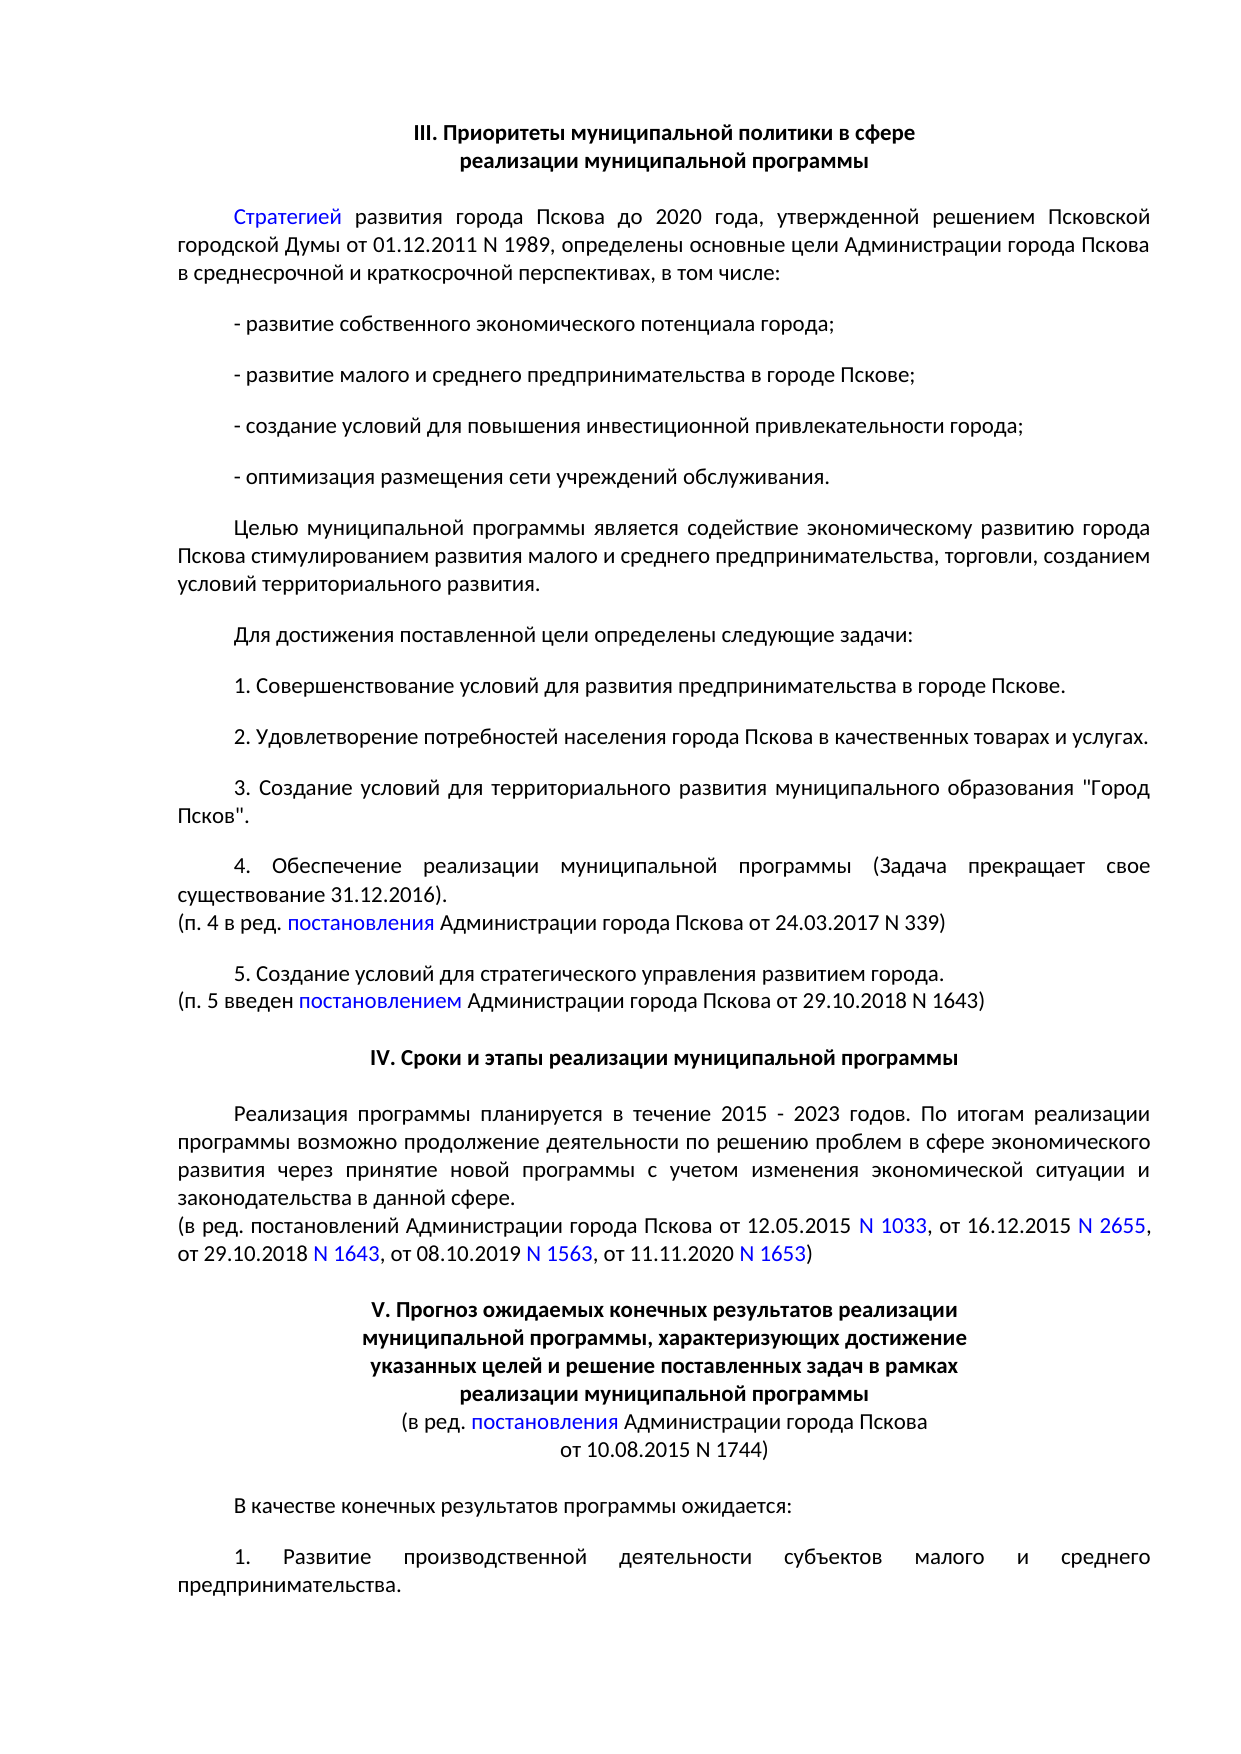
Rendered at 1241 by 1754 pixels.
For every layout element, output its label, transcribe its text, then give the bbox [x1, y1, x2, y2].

text 1. Развитие производственной деятельности субъектов малого и среднего предпринимательства. [177, 1542, 1152, 1598]
text 1. Совершенствование условий для развития предпринимательства в городе Пскове. [177, 671, 1152, 699]
text Целью муниципальной программы является содействие экономическому развитию города Пскова стимулированием развития малого и среднего предпринимательства, торговли, созданием условий территориального развития. [177, 513, 1152, 597]
text 4. Обеспечение реализации муниципальной программы (Задача прекращает свое существование 31.12.2016). [177, 852, 1152, 908]
title указанных целей и решение поставленных задач в рамках [177, 1351, 1152, 1379]
text Реализация программы планируется в течение 2015 - 2023 годов. По итогам реализации программы возможно продолжение деятельности по решению проблем в сфере экономического развития через принятие новой программы с учетом изменения экономической ситуации и законодательства в данной сфере. [177, 1099, 1152, 1211]
title V. Прогноз ожидаемых конечных результатов реализации [177, 1295, 1152, 1323]
text 5. Создание условий для стратегического управления развитием города. [177, 959, 1152, 987]
text - развитие малого и среднего предпринимательства в городе Пскове; [177, 360, 1152, 388]
text Стратегией развития города Пскова до 2020 года, утвержденной решением Псковской городской Думы от 01.12.2011 N 1989, определены основные цели Администрации города Пскова в среднесрочной и краткосрочной перспективах, в том числе: [177, 202, 1152, 286]
text (п. 5 введен постановлением Администрации города Пскова от 29.10.2018 N 1643) [177, 987, 1152, 1015]
title III. Приоритеты муниципальной политики в сфере [177, 118, 1152, 146]
text (п. 4 в ред. постановления Администрации города Пскова от 24.03.2017 N 339) [177, 908, 1152, 936]
text (в ред. постановления Администрации города Пскова [177, 1407, 1152, 1435]
text от 10.08.2015 N 1744) [177, 1435, 1152, 1463]
text 2. Удовлетворение потребностей населения города Пскова в качественных товарах и услугах. [177, 722, 1152, 750]
title IV. Сроки и этапы реализации муниципальной программы [177, 1043, 1152, 1071]
title муниципальной программы, характеризующих достижение [177, 1323, 1152, 1351]
text В качестве конечных результатов программы ожидается: [177, 1491, 1152, 1519]
text - оптимизация размещения сети учреждений обслуживания. [177, 462, 1152, 490]
title реализации муниципальной программы [177, 1379, 1152, 1407]
title реализации муниципальной программы [177, 146, 1152, 174]
text - развитие собственного экономического потенциала города; [177, 309, 1152, 337]
text (в ред. постановлений Администрации города Пскова от 12.05.2015 N 1033, от 16.12.2015 N 2655, от 29.10.2018 N 1643, от 08.10.2019 N 1563, от 11.11.2020 N 1653) [177, 1211, 1152, 1267]
text 3. Создание условий для территориального развития муниципального образования "Город Псков". [177, 773, 1152, 829]
text - создание условий для повышения инвестиционной привлекательности города; [177, 411, 1152, 439]
text Для достижения поставленной цели определены следующие задачи: [177, 620, 1152, 648]
